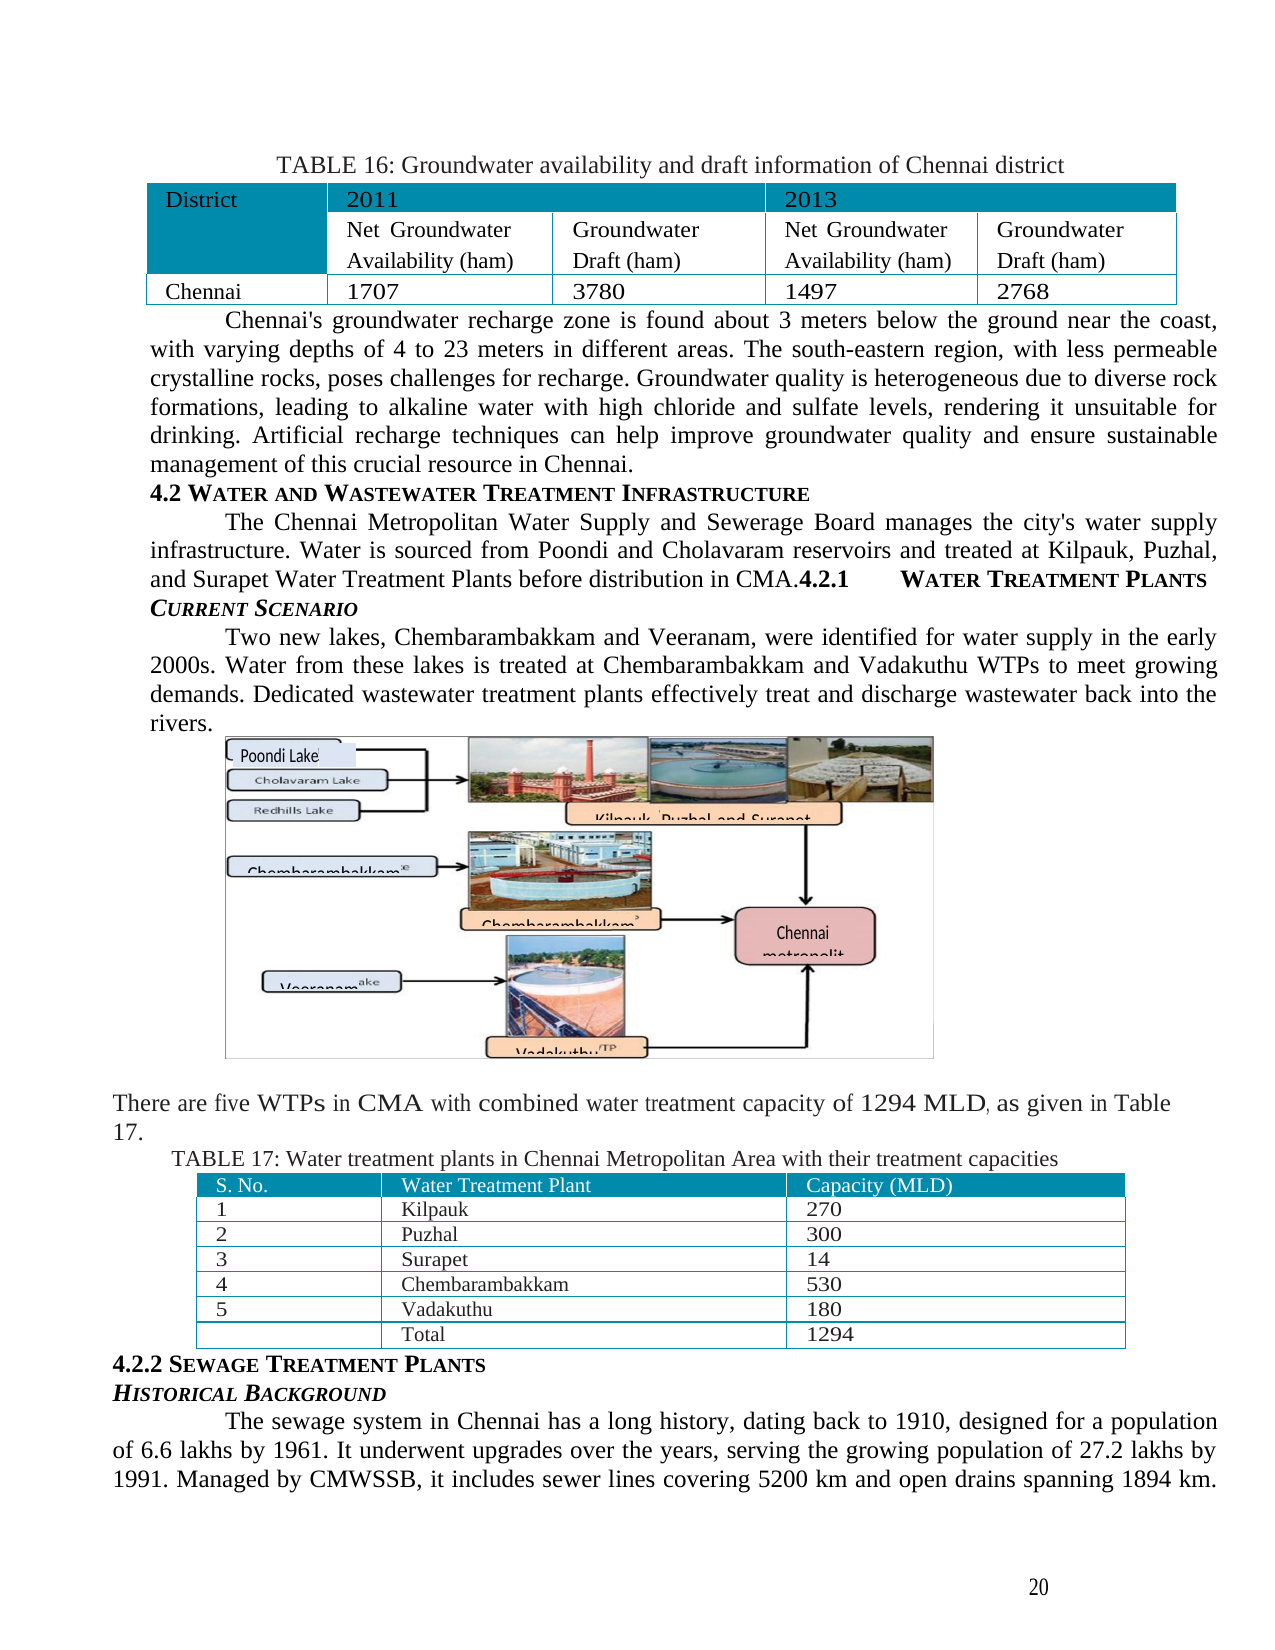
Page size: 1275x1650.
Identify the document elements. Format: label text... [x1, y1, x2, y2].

table_header Water Treatment Plant [382, 1173, 786, 1197]
table_cell Kilpauk [382, 1197, 786, 1221]
table_cell 3 [197, 1247, 381, 1271]
table_cell Groundwater Draft (ham) [978, 213, 1176, 274]
table_cell Chembarambakkam [382, 1272, 786, 1296]
table_cell 1294 [787, 1323, 1125, 1348]
text The Chennai Metropolitan Water Supply and Sewerage Board manages the city's water supply infrastructure. Water is sourced from Poondi and Cholavaram reservoirs and treated at Kilpauk, Puzhal, and Surapet Water Treatment Plants before distribution in CMA.4.2.1 Water Treatment Plants [150, 507, 1219, 593]
table_cell 180 [787, 1297, 1125, 1321]
table_header 2011 [328, 183, 765, 212]
text TABLE 17: Water treatment plants in Chennai Metropolitan Area with their treatment capacities [169, 1145, 1061, 1172]
table_cell 2768 [978, 275, 1176, 304]
text Chennai's groundwater recharge zone is found about 3 meters below the ground near the coast, with varying depths of 4 to 23 meters in different areas. The south-eastern region, with less permeable crystalline rocks, poses challenges for recharge. Groundwater quality is heterogeneous due to diverse rock formations, leading to alkaline water with high chloride and sulfate levels, rendering it unsuitable for drinking. Artificial recharge techniques can help improve groundwater quality and ensure sustainable management of this crucial resource in Chennai. [150, 305, 1219, 478]
table_cell 1 [197, 1197, 381, 1221]
table_cell Total [382, 1323, 786, 1348]
text Two new lakes, Chembarambakkam and Veeranam, were identified for water supply in the early 2000s. Water from these lakes is treated at Chembarambakkam and Vadakuthu WTPs to meet growing demands. Dedicated wastewater treatment plants effectively treat and discharge wastewater back into the rivers. [150, 622, 1219, 737]
table_cell Net Groundwater Availability (ham) [766, 213, 977, 274]
table_cell Surapet [382, 1247, 786, 1271]
table_cell 14 [787, 1247, 1125, 1271]
table_header Capacity (MLD) [787, 1173, 1125, 1197]
table_cell 2 [197, 1222, 381, 1246]
table_cell 300 [787, 1222, 1125, 1246]
table_cell Puzhal [382, 1222, 786, 1246]
text TABLE 16: Groundwater availability and draft information of Chennai district [169, 150, 1172, 179]
text Current Scenario [150, 593, 1219, 622]
text Historical Background [112, 1378, 1219, 1406]
table_cell 3780 [553, 275, 765, 304]
table_cell 270 [787, 1197, 1125, 1221]
table_cell Vadakuthu [382, 1297, 786, 1321]
table_header 2013 [766, 183, 1176, 212]
table_cell 1707 [328, 275, 552, 304]
table_cell Net Groundwater Availability (ham) [327, 213, 552, 274]
text 4.2.2 Sewage Treatment Plants [112, 1349, 1219, 1378]
table_cell 530 [787, 1272, 1125, 1296]
table_cell 5 [197, 1297, 381, 1321]
table_header District [147, 183, 327, 274]
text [112, 1406, 1219, 1493]
table_cell 4 [197, 1272, 381, 1296]
text 4.2 Water and Wastewater Treatment Infrastructure [150, 478, 1219, 507]
text There are five WTPs in CMA with combined water treatment capacity of 1294 MLD, as given in Table 17. [112, 1088, 1172, 1145]
table_header S. No. [197, 1173, 381, 1197]
table_cell 1497 [766, 275, 977, 304]
table_cell [197, 1323, 381, 1348]
picture [225, 736, 934, 1059]
table_cell Groundwater Draft (ham) [553, 213, 765, 274]
table_cell Chennai [147, 274, 327, 304]
